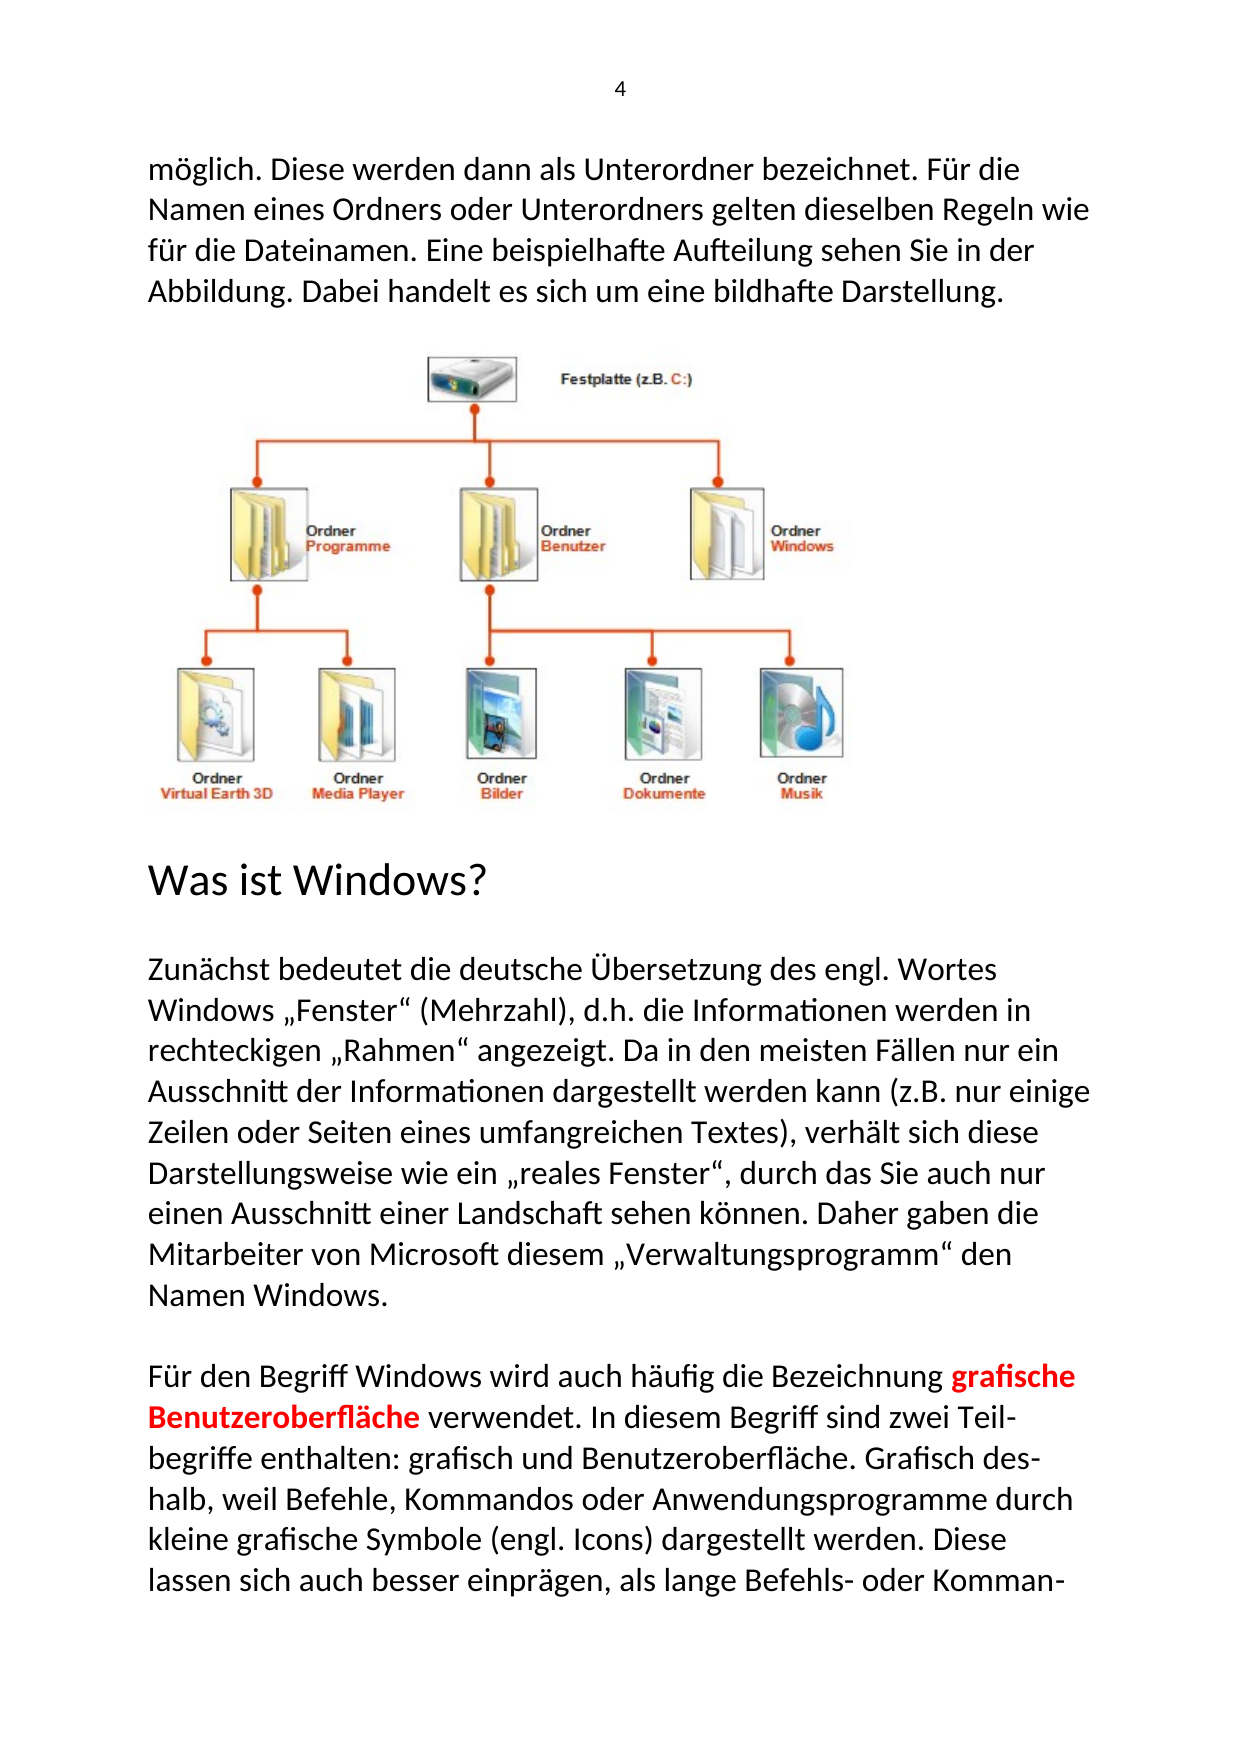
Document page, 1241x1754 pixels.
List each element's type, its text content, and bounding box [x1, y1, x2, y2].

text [148, 1355, 1093, 1600]
picture [147, 351, 868, 811]
text Was ist Windows? [148, 851, 1093, 907]
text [148, 148, 1093, 311]
text Zunächst bedeutet die deutsche Übersetzung des engl. Wortes Windows „Fenster“ (Mehrzahl), d.h. die Informationen werden in rechteckigen „Rahmen“ angezeigt. Da in den meisten Fällen nur ein Ausschnitt der Informationen dargestellt werden kann (z.B. nur einige Zeilen oder Seiten eines umfangreichen Textes), verhält sich diese Darstellungsweise wie ein „reales Fenster“, durch das Sie auch nur einen Ausschnitt einer Landschaft sehen können. Daher gaben die Mitarbeiter von Microsoft diesem „Verwaltungsprogramm“ den Namen Windows. [148, 948, 1093, 1314]
